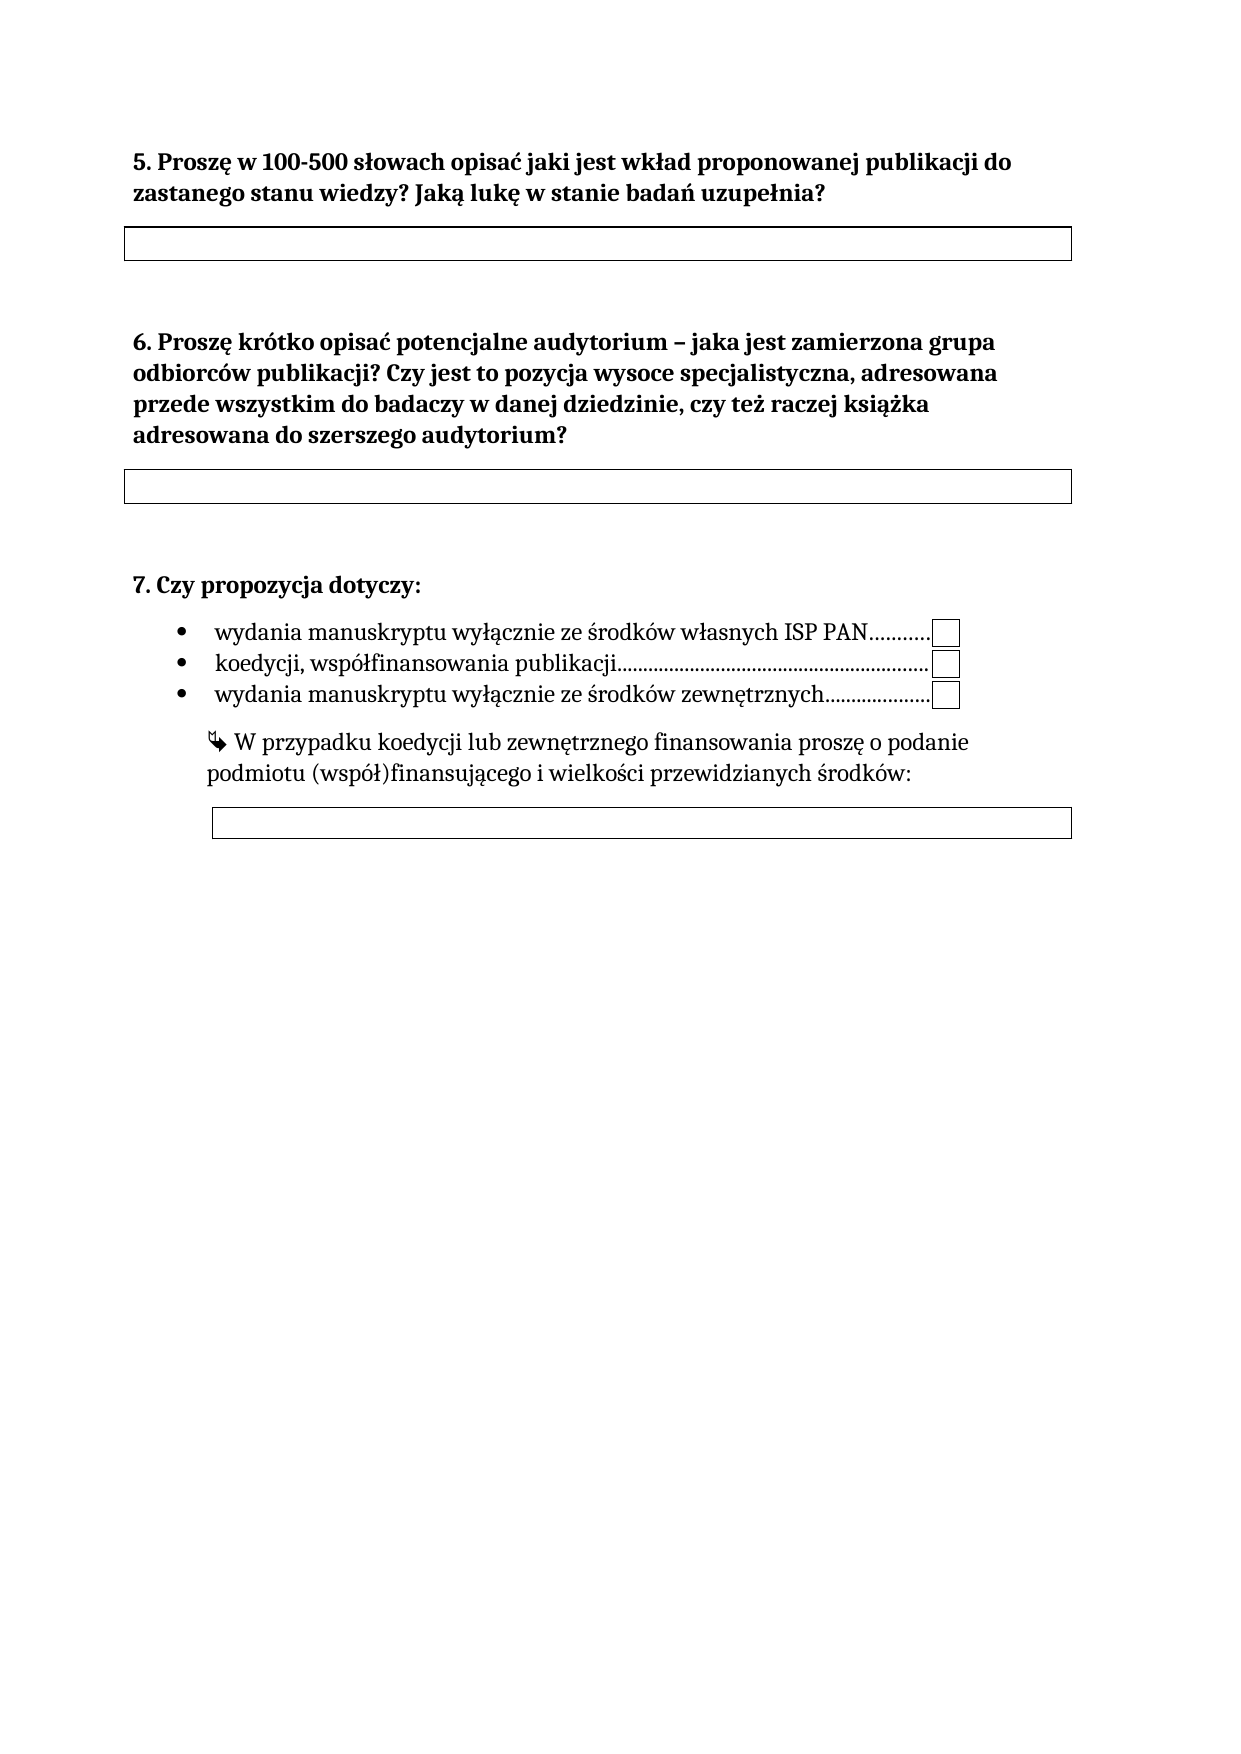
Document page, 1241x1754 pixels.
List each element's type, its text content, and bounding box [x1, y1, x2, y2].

list koedycji, współfinansowania publikacji [177, 649, 1063, 678]
text 6. Proszę krótko opisać potencjalne audytorium – jaka jest zamierzona grupa odbiorców publikacji? Czy jest to pozycja wysoce specjalistyczna, adresowana przede wszystkim do badaczy w danej dziedzinie, czy też raczej książka adresowana do szerszego audytorium? [133, 328, 1063, 450]
list wydania manuskryptu wyłącznie ze środków własnych ISP PAN [177, 618, 1063, 647]
text 7. Czy propozycja dotyczy: [133, 571, 1063, 599]
list wydania manuskryptu wyłącznie ze środków zewnętrznych [177, 680, 1063, 709]
text W przypadku koedycji lub zewnętrznego finansowania proszę o podanie podmiotu (współ)finansującego i wielkości przewidzianych środków: [206, 728, 1063, 788]
text 5. Proszę w 100-500 słowach opisać jaki jest wkład proponowanej publikacji do zastanego stanu wiedzy? Jaką lukę w stanie badań uzupełnia? [133, 148, 1063, 207]
